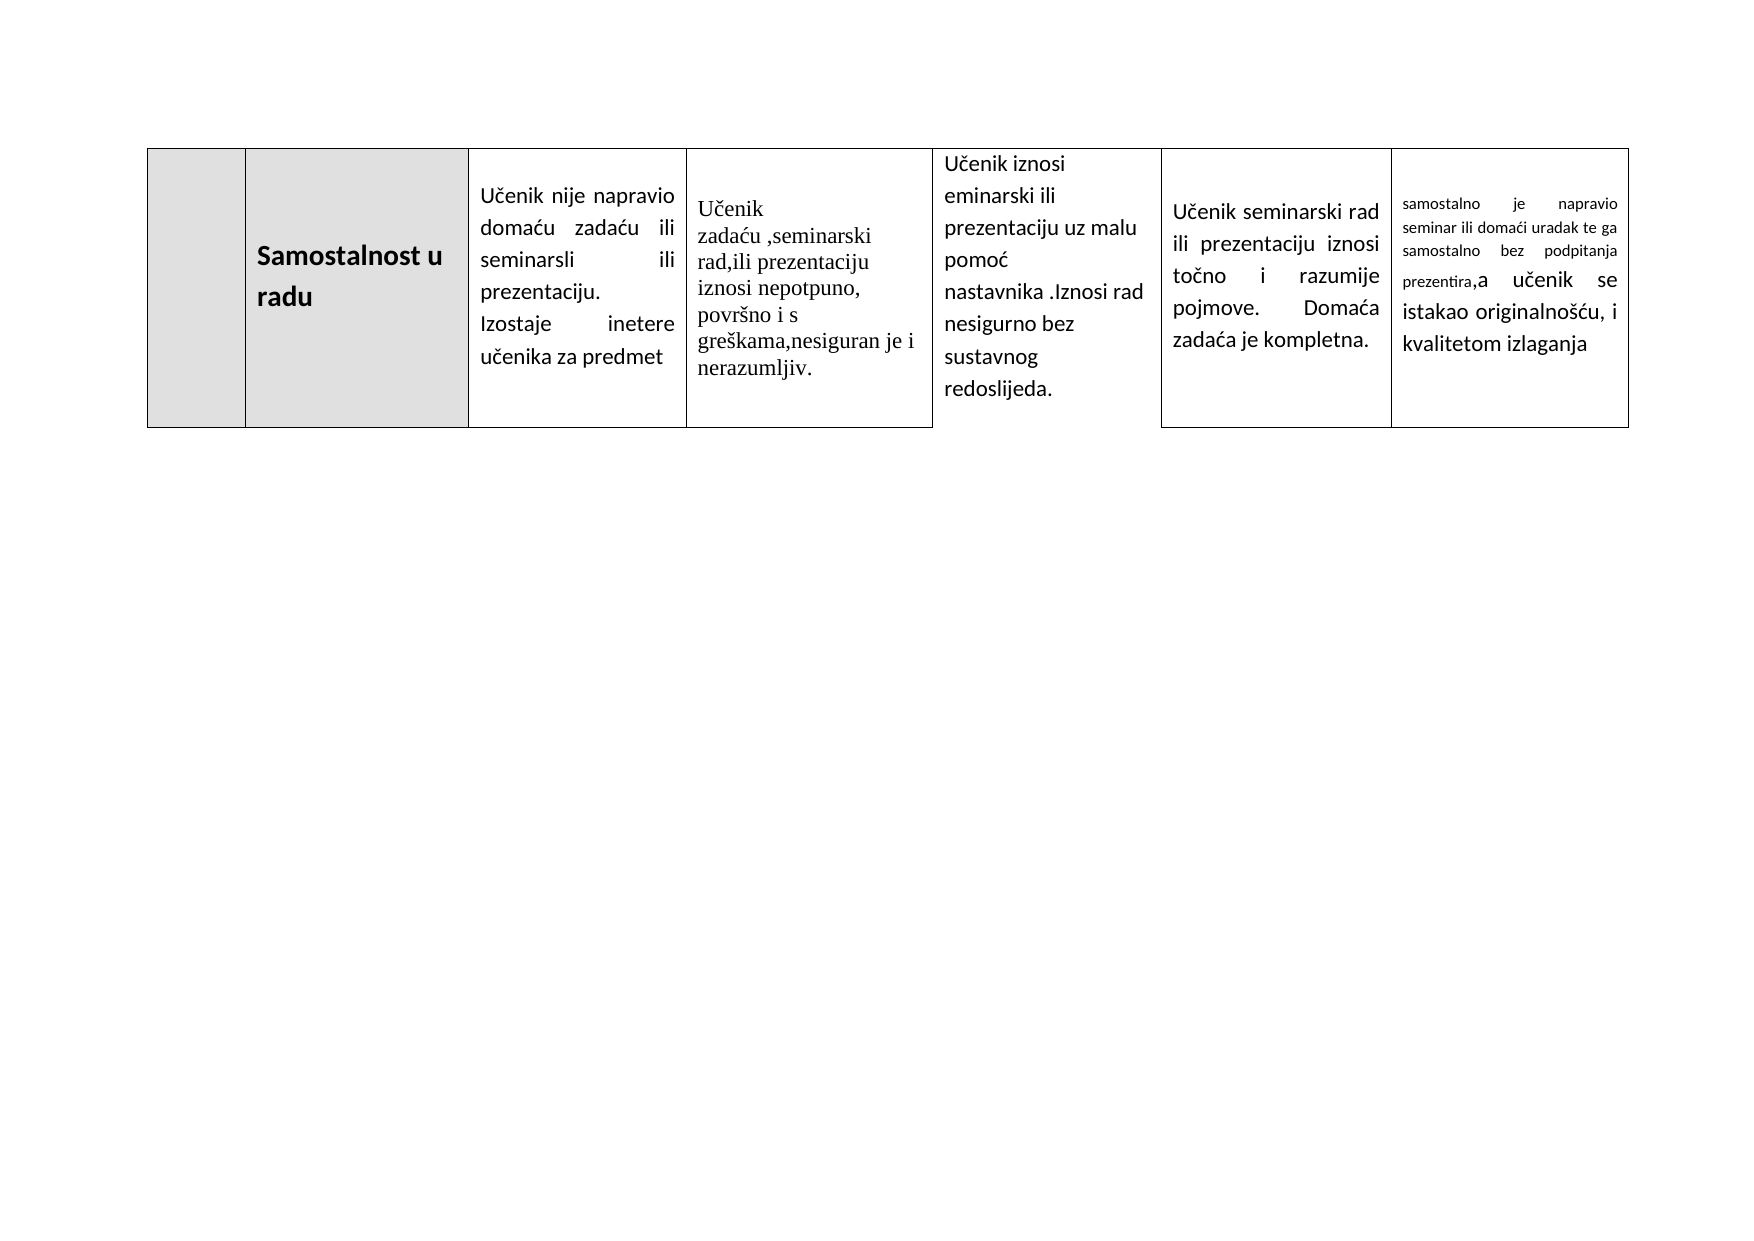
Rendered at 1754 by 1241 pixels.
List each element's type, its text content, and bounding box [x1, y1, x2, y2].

table_cell Učenik nije napravio domaću zadaću ili seminarsli ili prezentaciju. Izostaje inetere učenika za predmet [469, 149, 686, 427]
table_cell Samostalnost u radu [246, 149, 468, 427]
table_cell samostalno je napravio seminar ili domaći uradak te ga samostalno bez podpitanja prezentira,a učenik se istakao originalnošću, i kvalitetom izlaganja [1392, 149, 1628, 427]
table_cell Učenik seminarski rad ili prezentaciju iznosi točno i razumije pojmove. Domaća zadaća je kompletna. [1162, 149, 1391, 427]
table_cell Učenik iznosi eminarski ili prezentaciju uz malu pomoć nastavnika .Iznosi rad nesigurno bez sustavnog redoslijeda. [933, 149, 1161, 427]
table_cell Učenik zadaću ,seminarski rad,ili prezentaciju iznosi nepotpuno, površno i s greškama,nesiguran je i nerazumljiv. [687, 149, 932, 427]
